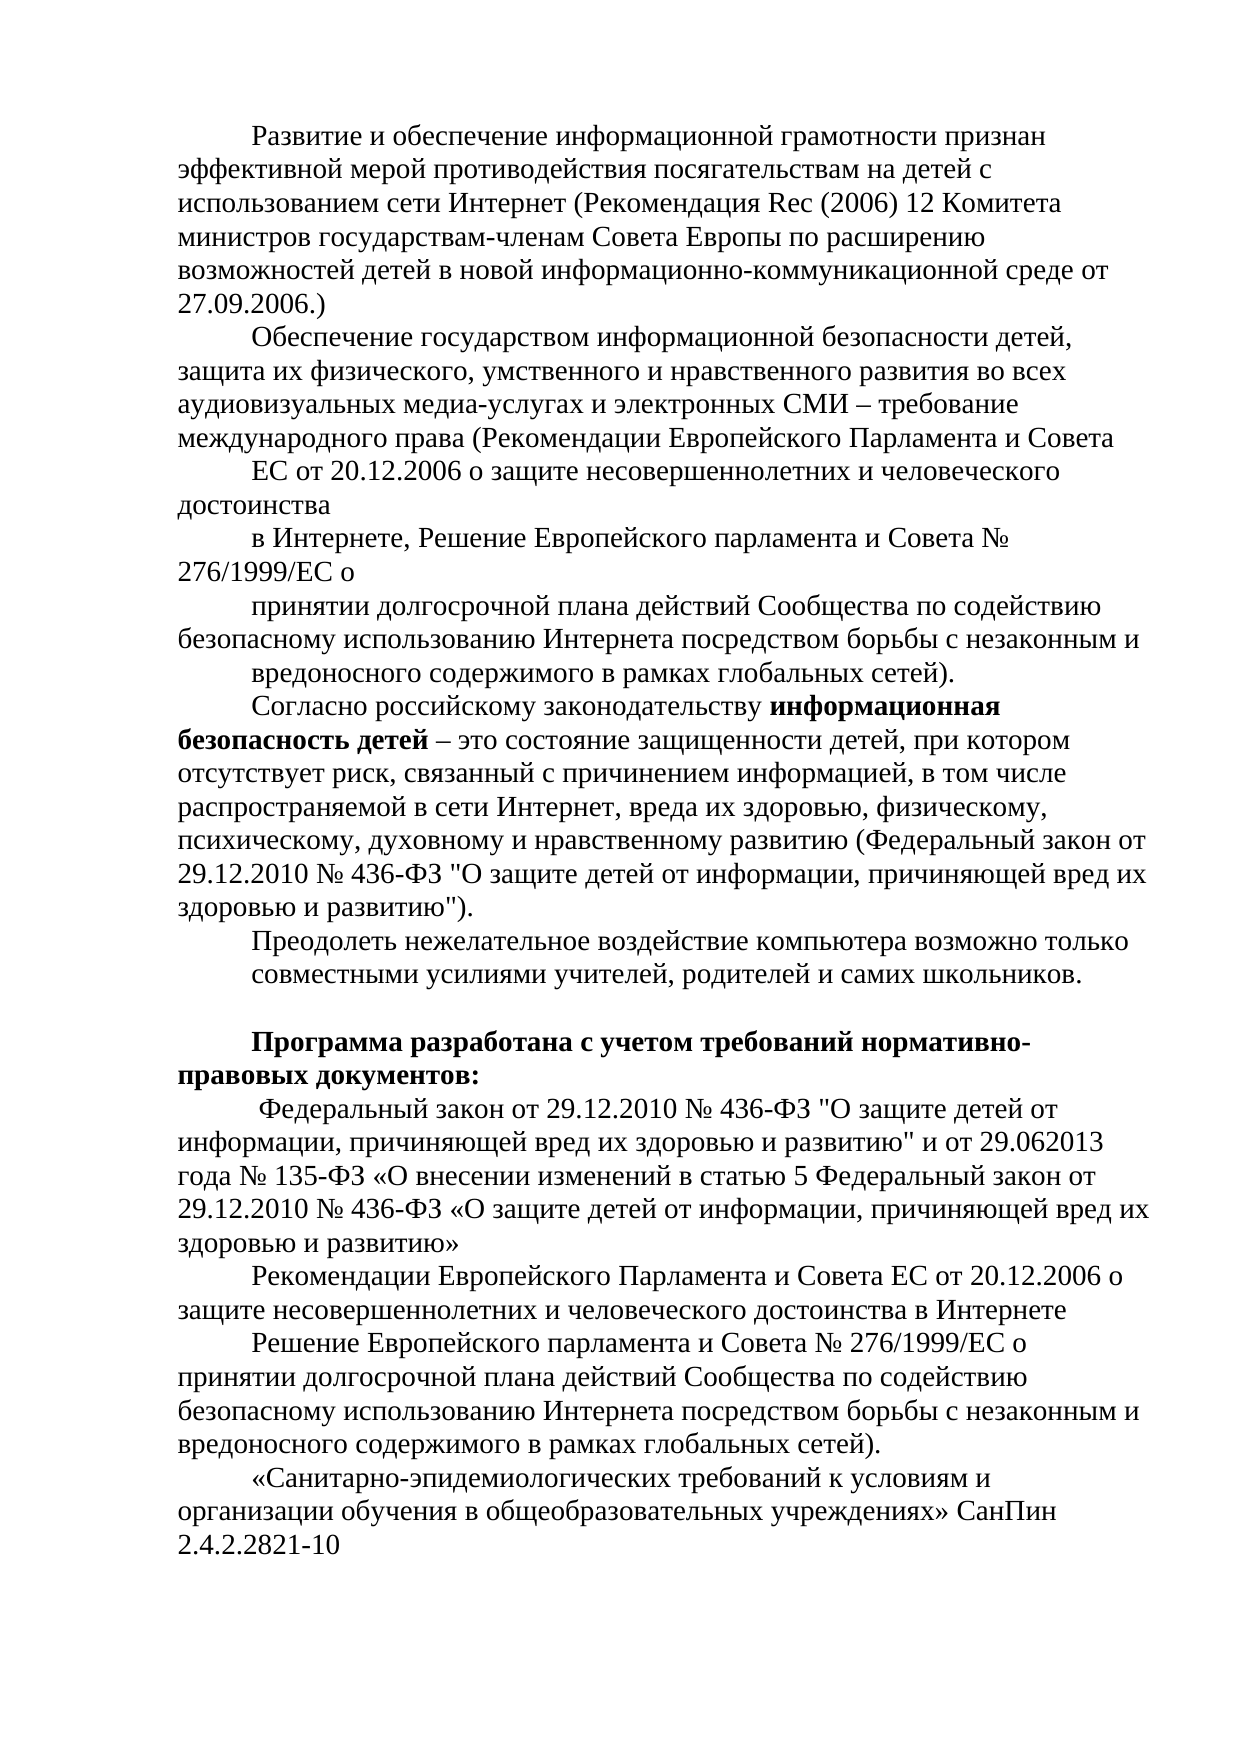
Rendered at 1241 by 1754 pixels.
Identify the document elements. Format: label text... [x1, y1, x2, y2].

text Обеспечение государством информационной безопасности детей, защита их физического, умственного и нравственного развития во всех аудиовизуальных медиа-услугах и электронных СМИ – требование международного права (Рекомендации Европейского Парламента и Совета [177, 319, 1152, 453]
text Развитие и обеспечение информационной грамотности признан эффективной мерой противодействия посягательствам на детей с использованием сети Интернет (Рекомендация Rec (2006) 12 Комитета министров государствам-членам Совета Европы по расширению возможностей детей в новой информационно-коммуникационной среде от 27.09.2006.) [177, 118, 1152, 319]
text Решение Европейского парламента и Совета № 276/1999/ЕС о принятии долгосрочной плана действий Сообщества по содействию безопасному использованию Интернета посредством борьбы с незаконным и вредоносного содержимого в рамках глобальных сетей). [177, 1326, 1152, 1460]
text в Интернете, Решение Европейского парламента и Совета № 276/1999/ЕС о [177, 521, 1152, 588]
text Рекомендации Европейского Парламента и Совета ЕС от 20.12.2006 о защите несовершеннолетних и человеческого достоинства в Интернете [177, 1258, 1152, 1326]
text принятии долгосрочной плана действий Сообщества по содействию безопасному использованию Интернета посредством борьбы с незаконным и [177, 588, 1152, 655]
text Федеральный закон от 29.12.2010 № 436-ФЗ "О защите детей от информации, причиняющей вред их здоровью и развитию" и от 29.062013 года № 135-ФЗ «О внесении изменений в статью 5 Федеральный закон от 29.12.2010 № 436-ФЗ «О защите детей от информации, причиняющей вред их здоровью и развитию» [177, 1091, 1152, 1258]
text ЕС от 20.12.2006 о защите несовершеннолетних и человеческого достоинства [177, 453, 1152, 521]
text Согласно российскому законодательству информационная безопасность детей – это состояние защищенности детей, при котором отсутствует риск, связанный с причинением информацией, в том числе распространяемой в сети Интернет, вреда их здоровью, физическому, психическому, духовному и нравственному развитию (Федеральный закон от 29.12.2010 № 436-ФЗ "О защите детей от информации, причиняющей вред их здоровью и развитию"). [177, 688, 1152, 923]
text вредоносного содержимого в рамках глобальных сетей). [177, 655, 1152, 688]
text Преодолеть нежелательное воздействие компьютера возможно только [177, 923, 1152, 957]
text «Санитарно-эпидемиологических требований к условиям и организации обучения в общеобразовательных учреждениях» СанПин 2.4.2.2821-10 [177, 1460, 1152, 1560]
text Программа разработана с учетом требований нормативно-правовых документов: [177, 1024, 1152, 1091]
text совместными усилиями учителей, родителей и самих школьников. [177, 957, 1152, 990]
